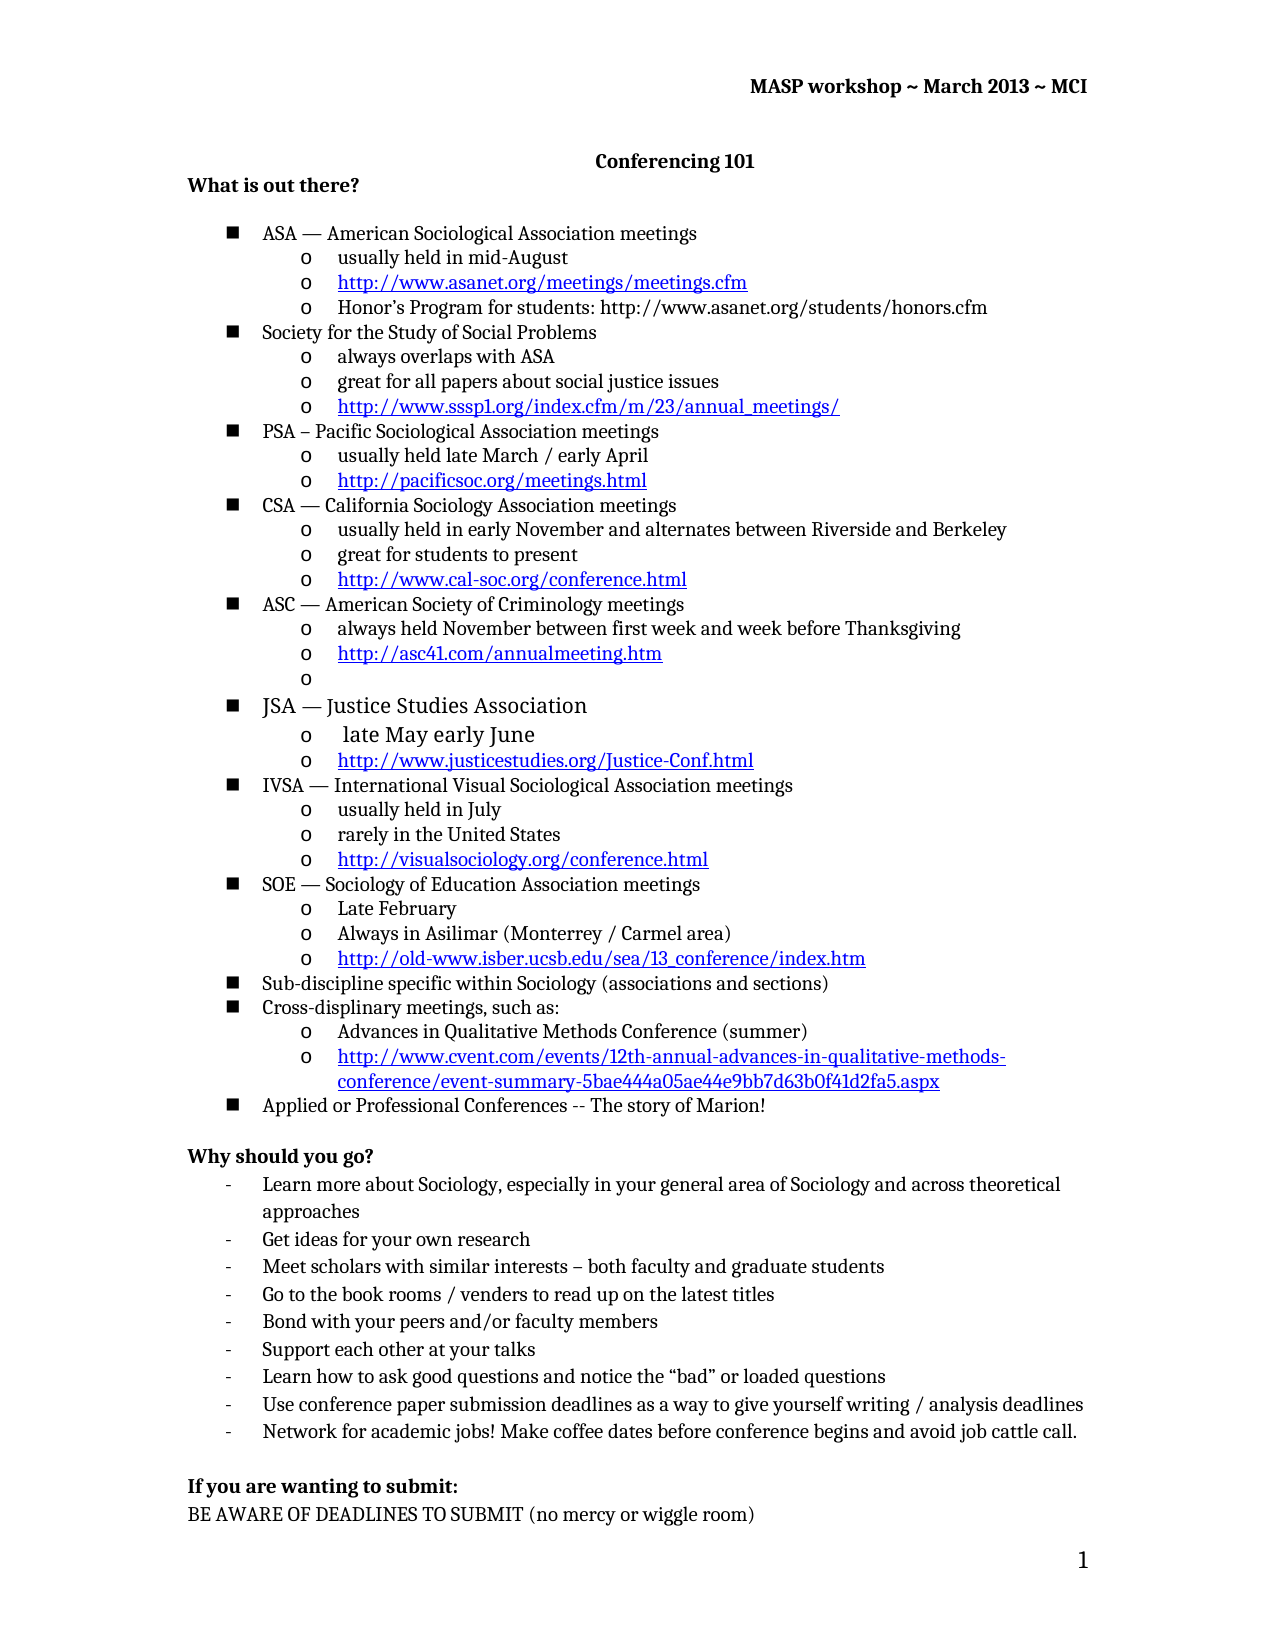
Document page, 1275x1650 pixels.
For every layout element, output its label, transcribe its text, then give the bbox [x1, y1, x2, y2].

list usually held in early November and alternates between Riverside and Berkeley [300, 518, 1087, 543]
list ASA — American Sociological Association meetings [225, 222, 1087, 246]
list Support each other at your talks [225, 1337, 1087, 1361]
text Conferencing 101 [187, 150, 1162, 174]
list Cross-displinary meetings, such as: [225, 996, 1087, 1019]
text If you are wanting to submit: [187, 1475, 1087, 1499]
list http://www.justicestudies.org/Justice-Conf.html [300, 749, 1087, 774]
list Society for the Study of Social Problems [225, 321, 1087, 345]
list JSA — Justice Studies Association [225, 692, 1087, 720]
list great for students to present [300, 543, 1087, 568]
list Learn more about Sociology, especially in your general area of Sociology and across theoretical approaches [225, 1172, 1087, 1224]
text Why should you go? [187, 1145, 1087, 1169]
list Always in Asilimar (Monterrey / Carmel area) [300, 922, 1087, 947]
list always overlaps with ASA [300, 345, 1087, 370]
list http://asc41.com/annualmeeting.htm [300, 642, 1087, 667]
list always held November between first week and week before Thanksgiving [300, 617, 1087, 642]
list http://pacificsoc.org/meetings.html [300, 469, 1087, 494]
text What is out there? [187, 174, 1087, 198]
list http://www.asanet.org/meetings/meetings.cfm [300, 271, 1087, 296]
list http://old-www.isber.ucsb.edu/sea/13_conference/index.htm [300, 947, 1087, 972]
list PSA – Pacific Sociological Association meetings [225, 420, 1087, 444]
list Network for academic jobs! Make coffee dates before conference begins and avoid job cattle call. [225, 1420, 1087, 1444]
list rarely in the United States [300, 823, 1087, 848]
list usually held late March / early April [300, 444, 1087, 469]
list Late February [300, 897, 1087, 922]
list ASC — American Society of Criminology meetings [225, 593, 1087, 617]
list late May early June [300, 720, 1087, 749]
list http://www.cal-soc.org/conference.html [300, 568, 1087, 593]
list great for all papers about social justice issues [300, 370, 1087, 395]
list http://www.cvent.com/events/12th-annual-advances-in-qualitative-methods-conference/event-summary-5bae444a05ae44e9bb7d63b0f41d2fa5.aspx [300, 1044, 1087, 1093]
list Bond with your peers and/or faculty members [225, 1310, 1087, 1334]
list Use conference paper submission deadlines as a way to give yourself writing / analysis deadlines [225, 1392, 1087, 1416]
text BE AWARE OF DEADLINES TO SUBMIT (no mercy or wiggle room) [187, 1502, 1087, 1526]
list Learn how to ask good questions and notice the “bad” or loaded questions [225, 1365, 1087, 1389]
list CSA — California Sociology Association meetings [225, 494, 1087, 518]
list usually held in mid-August [300, 246, 1087, 271]
list Go to the book rooms / venders to read up on the latest titles [225, 1282, 1087, 1306]
list Meet scholars with similar interests – both faculty and graduate students [225, 1255, 1087, 1279]
list Applied or Professional Conferences -- The story of Marion! [225, 1093, 1087, 1117]
list Sub-discipline specific within Sociology (associations and sections) [225, 972, 1087, 996]
list http://visualsociology.org/conference.html [300, 848, 1087, 873]
list Get ideas for your own research [225, 1227, 1087, 1251]
list SOE — Sociology of Education Association meetings [225, 873, 1087, 897]
list usually held in July [300, 798, 1087, 823]
list http://www.sssp1.org/index.cfm/m/23/annual_meetings/ [300, 395, 1087, 420]
list Advances in Qualitative Methods Conference (summer) [300, 1019, 1087, 1044]
list Honor’s Program for students: http://www.asanet.org/students/honors.cfm [300, 296, 1087, 321]
list IVSA — International Visual Sociological Association meetings [225, 774, 1087, 798]
